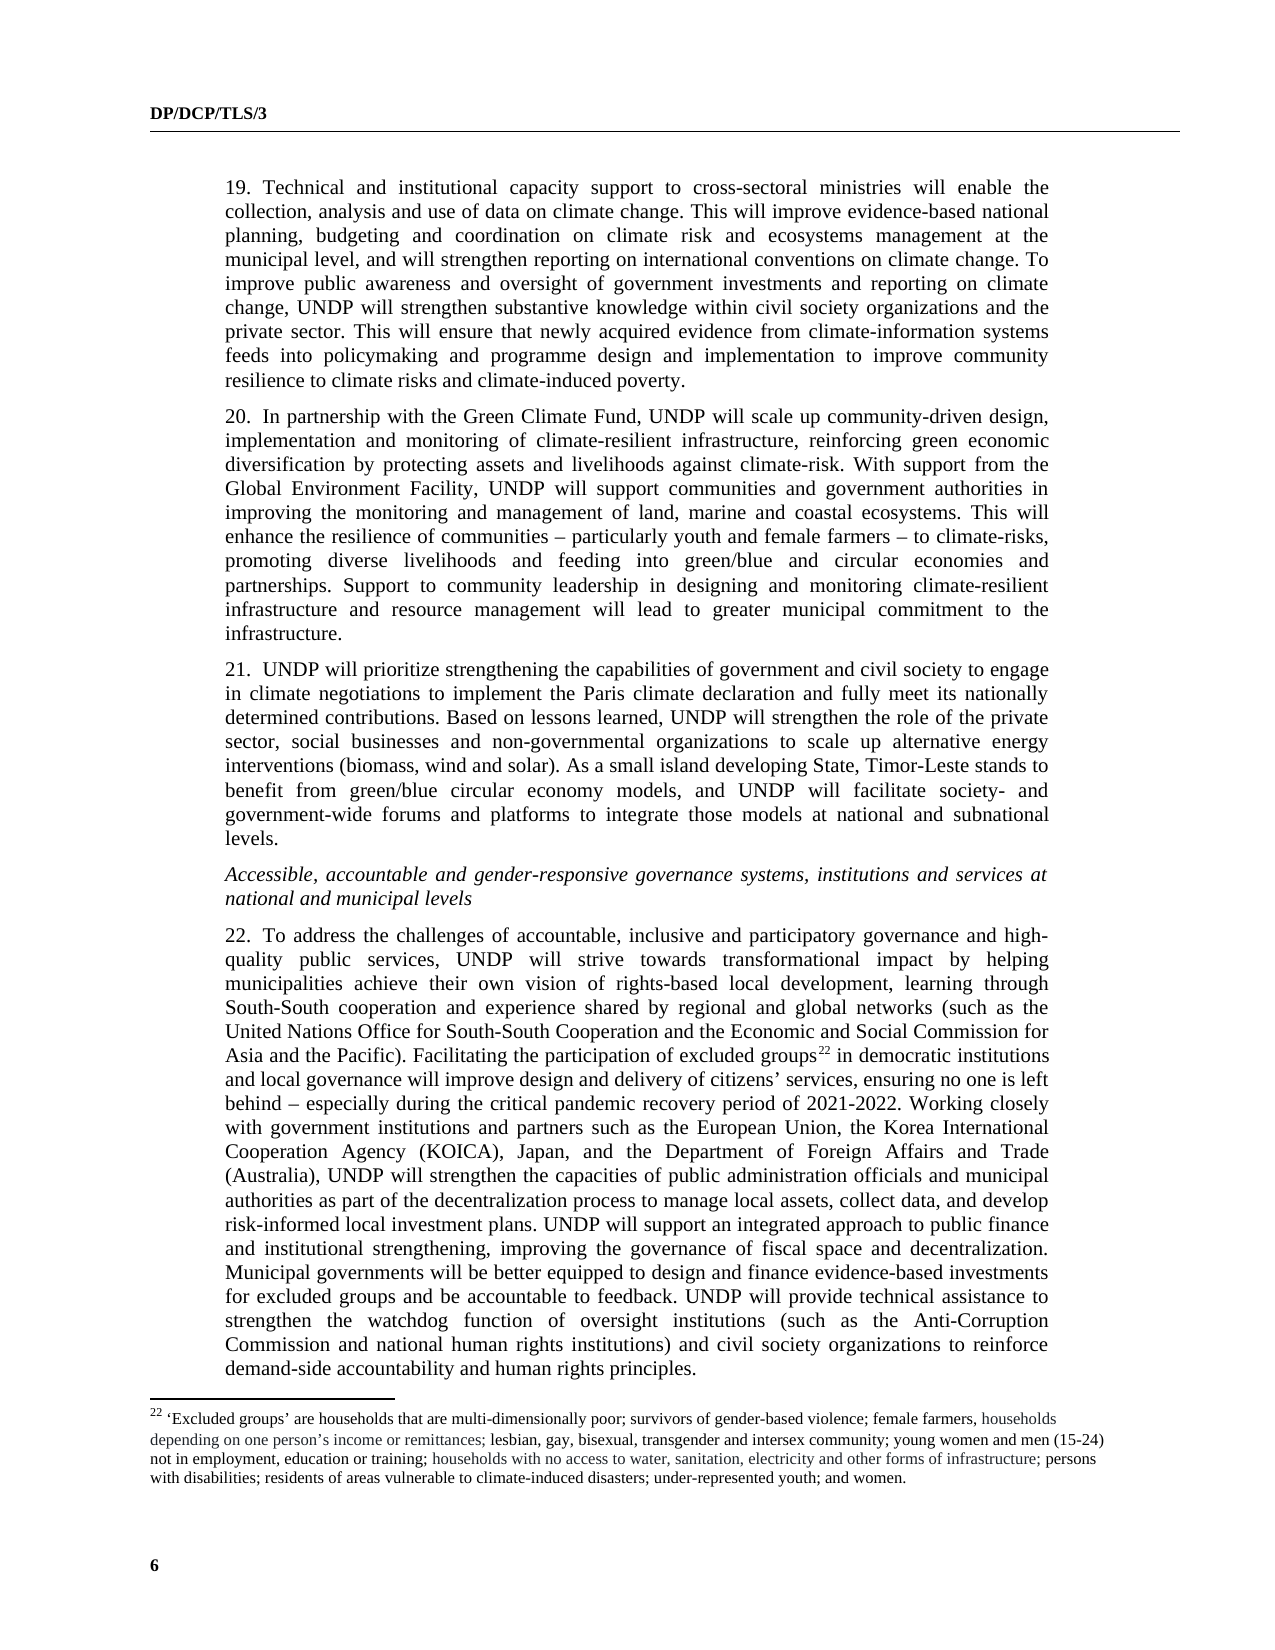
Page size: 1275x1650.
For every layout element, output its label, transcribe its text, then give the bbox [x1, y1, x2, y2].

text Accessible, accountable and gender-responsive governance systems, institutions and services at national and municipal levels [225, 862, 1050, 910]
list UNDP will prioritize strengthening the capabilities of government and civil society to engage in climate negotiations to implement the Paris climate declaration and fully meet its nationally determined contributions. Based on lessons learned, UNDP will strengthen the role of the private sector, social businesses and non-governmental organizations to scale up alternative energy interventions (biomass, wind and solar). As a small island developing State, Timor-Leste stands to benefit from green/blue circular economy models, and UNDP will facilitate society- and government-wide forums and platforms to integrate those models at national and subnational levels. [225, 657, 1050, 850]
list To address the challenges of accountable, inclusive and participatory governance and high-quality public services, UNDP will strive towards transformational impact by helping municipalities achieve their own vision of rights-based local development, learning through South-South cooperation and experience shared by regional and global networks (such as the United Nations Office for South-South Cooperation and the Economic and Social Commission for Asia and the Pacific). Facilitating the participation of excluded groups in democratic institutions and local governance will improve design and delivery of citizens’ services, ensuring no one is left behind – especially during the critical pandemic recovery period of 2021-2022. Working closely with government institutions and partners such as the European Union, the Korea International Cooperation Agency (KOICA), Japan, and the Department of Foreign Affairs and Trade (Australia), UNDP will strengthen the capacities of public administration officials and municipal authorities as part of the decentralization process to manage local assets, collect data, and develop risk-informed local investment plans. UNDP will support an integrated approach to public finance and institutional strengthening, improving the governance of fiscal space and decentralization. Municipal governments will be better equipped to design and finance evidence-based investments for excluded groups and be accountable to feedback. UNDP will provide technical assistance to strengthen the watchdog function of oversight institutions (such as the Anti-Corruption Commission and national human rights institutions) and civil society organizations to reinforce demand-side accountability and human rights principles. [225, 923, 1050, 1380]
list In partnership with the Green Climate Fund, UNDP will scale up community-driven design, implementation and monitoring of climate-resilient infrastructure, reinforcing green economic diversification by protecting assets and livelihoods against climate-risk. With support from the Global Environment Facility, UNDP will support communities and government authorities in improving the monitoring and management of land, marine and coastal ecosystems. This will enhance the resilience of communities – particularly youth and female farmers – to climate-risks, promoting diverse livelihoods and feeding into green/blue and circular economies and partnerships. Support to community leadership in designing and monitoring climate-resilient infrastructure and resource management will lead to greater municipal commitment to the infrastructure. [225, 404, 1050, 645]
list Technical and institutional capacity support to cross-sectoral ministries will enable the collection, analysis and use of data on climate change. This will improve evidence-based national planning, budgeting and coordination on climate risk and ecosystems management at the municipal level, and will strengthen reporting on international conventions on climate change. To improve public awareness and oversight of government investments and reporting on climate change, UNDP will strengthen substantive knowledge within civil society organizations and the private sector. This will ensure that newly acquired evidence from climate-information systems feeds into policymaking and programme design and implementation to improve community resilience to climate risks and climate-induced poverty. [225, 175, 1050, 392]
